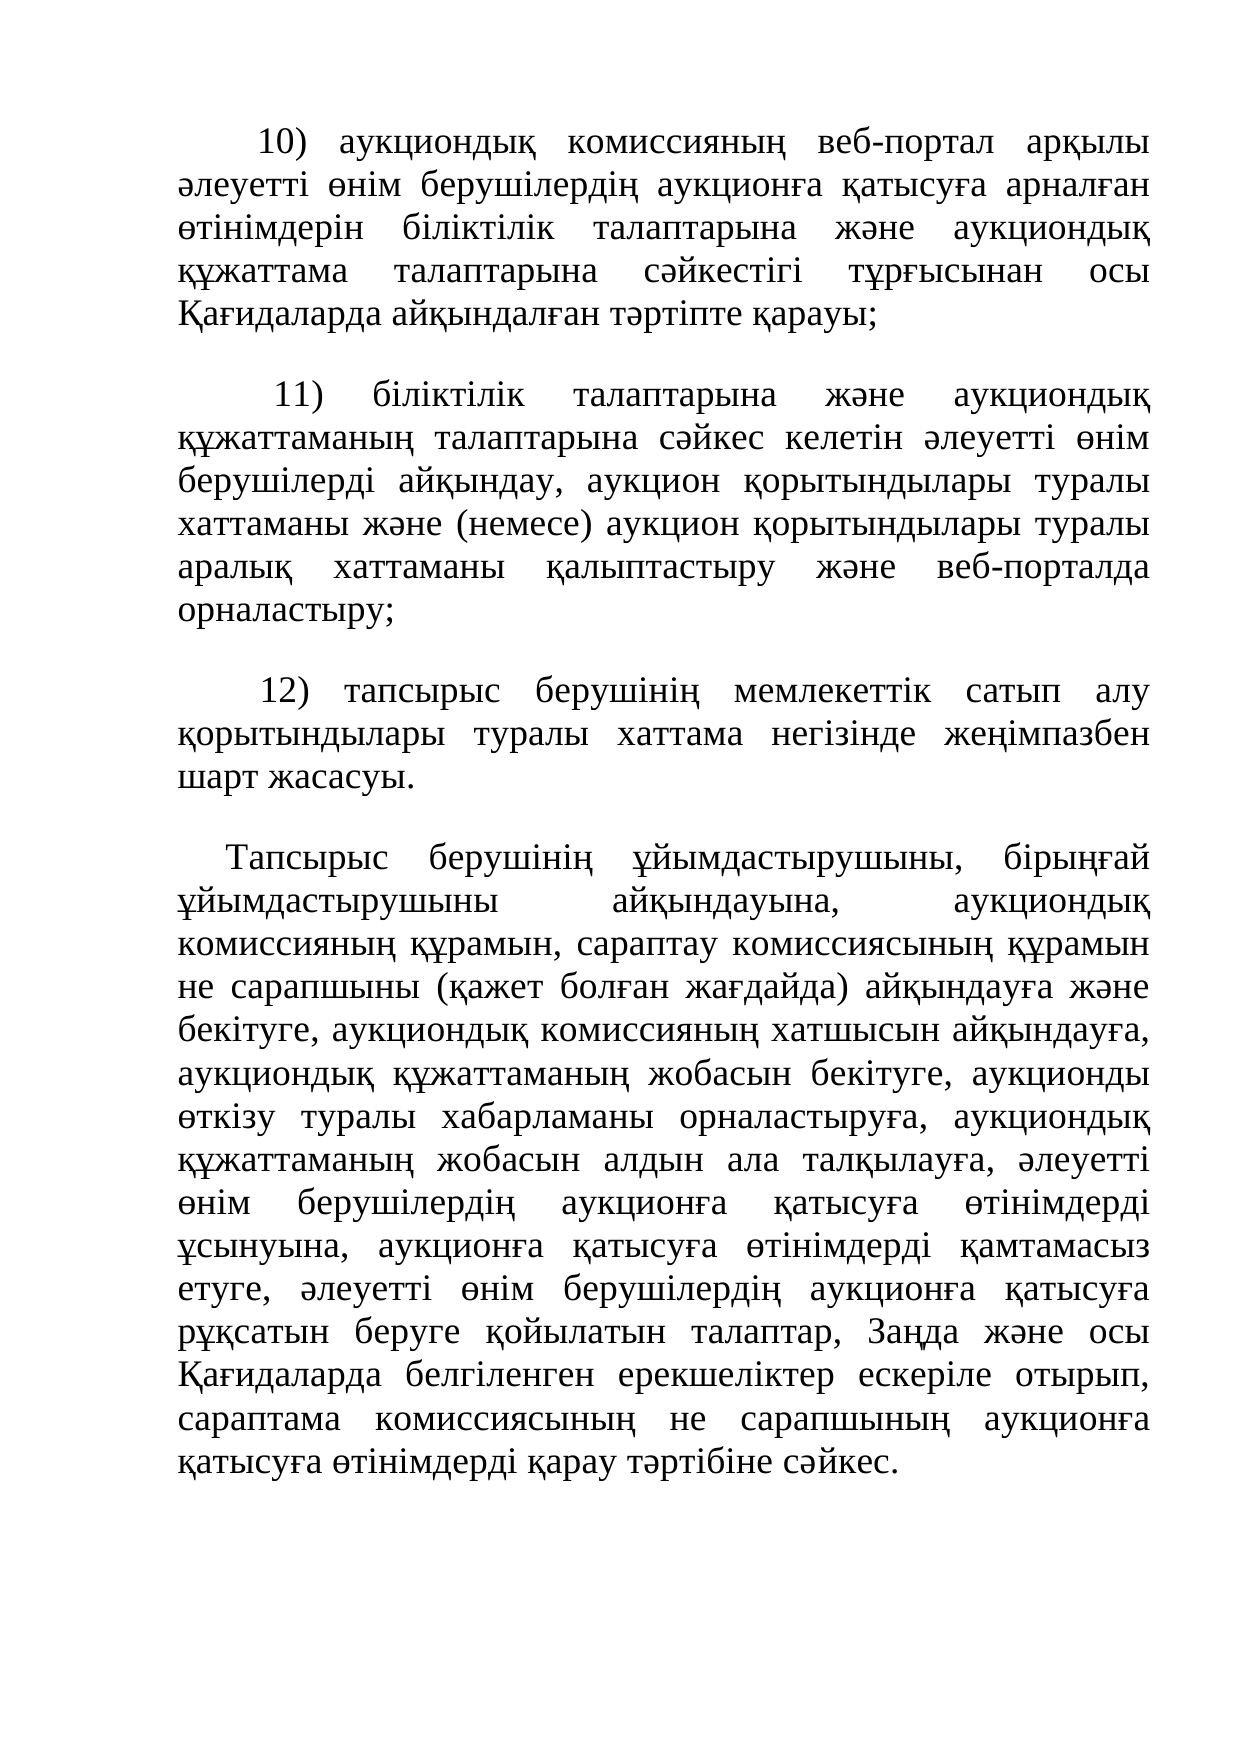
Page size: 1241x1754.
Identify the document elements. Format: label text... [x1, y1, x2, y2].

text 12) тапсырыс берушінің мемлекеттік сатып алу қорытындылары туралы хаттама негізінде жеңімпазбен шарт жасасуы. [177, 667, 1152, 797]
text 10) аукциондық комиссияның веб-портал арқылы әлеуетті өнім берушілердің аукционға қатысуға арналған өтінімдерін біліктілік талаптарына және аукциондық құжаттама талаптарына сәйкестігі тұрғысынан осы Қағидаларда айқындалған тәртіпте қарауы; [177, 118, 1152, 334]
text Тапсырыс берушінің ұйымдастырушыны, бірыңғай ұйымдастырушыны айқындауына, аукциондық комиссияның құрамын, сараптау комиссиясының құрамын не сарапшыны (қажет болған жағдайда) айқындауға және бекітуге, аукциондық комиссияның хатшысын айқындауға, аукциондық құжаттаманың жобасын бекітуге, аукционды өткізу туралы хабарламаны орналастыруға, аукциондық құжаттаманың жобасын алдын ала талқылауға, әлеуетті өнім берушілердің аукционға қатысуға өтінімдерді ұсынуына, аукционға қатысуға өтінімдерді қамтамасыз етуге, әлеуетті өнім берушілердің аукционға қатысуға рұқсатын беруге қойылатын талаптар, Заңда және осы Қағидаларда белгіленген ерекшеліктер ескеріле отырып, сараптама комиссиясының не сарапшының аукционға қатысуға өтінімдерді қарау тәртібіне сәйкес. [177, 834, 1152, 1481]
text 11) біліктілік талаптарына және аукциондық құжаттаманың талаптарына сәйкес келетін әлеуетті өнім берушілерді айқындау, аукцион қорытындылары туралы хаттаманы және (немесе) аукцион қорытындылары туралы аралық хаттаманы қалыптастыру және веб-порталда орналастыру; [177, 371, 1152, 630]
